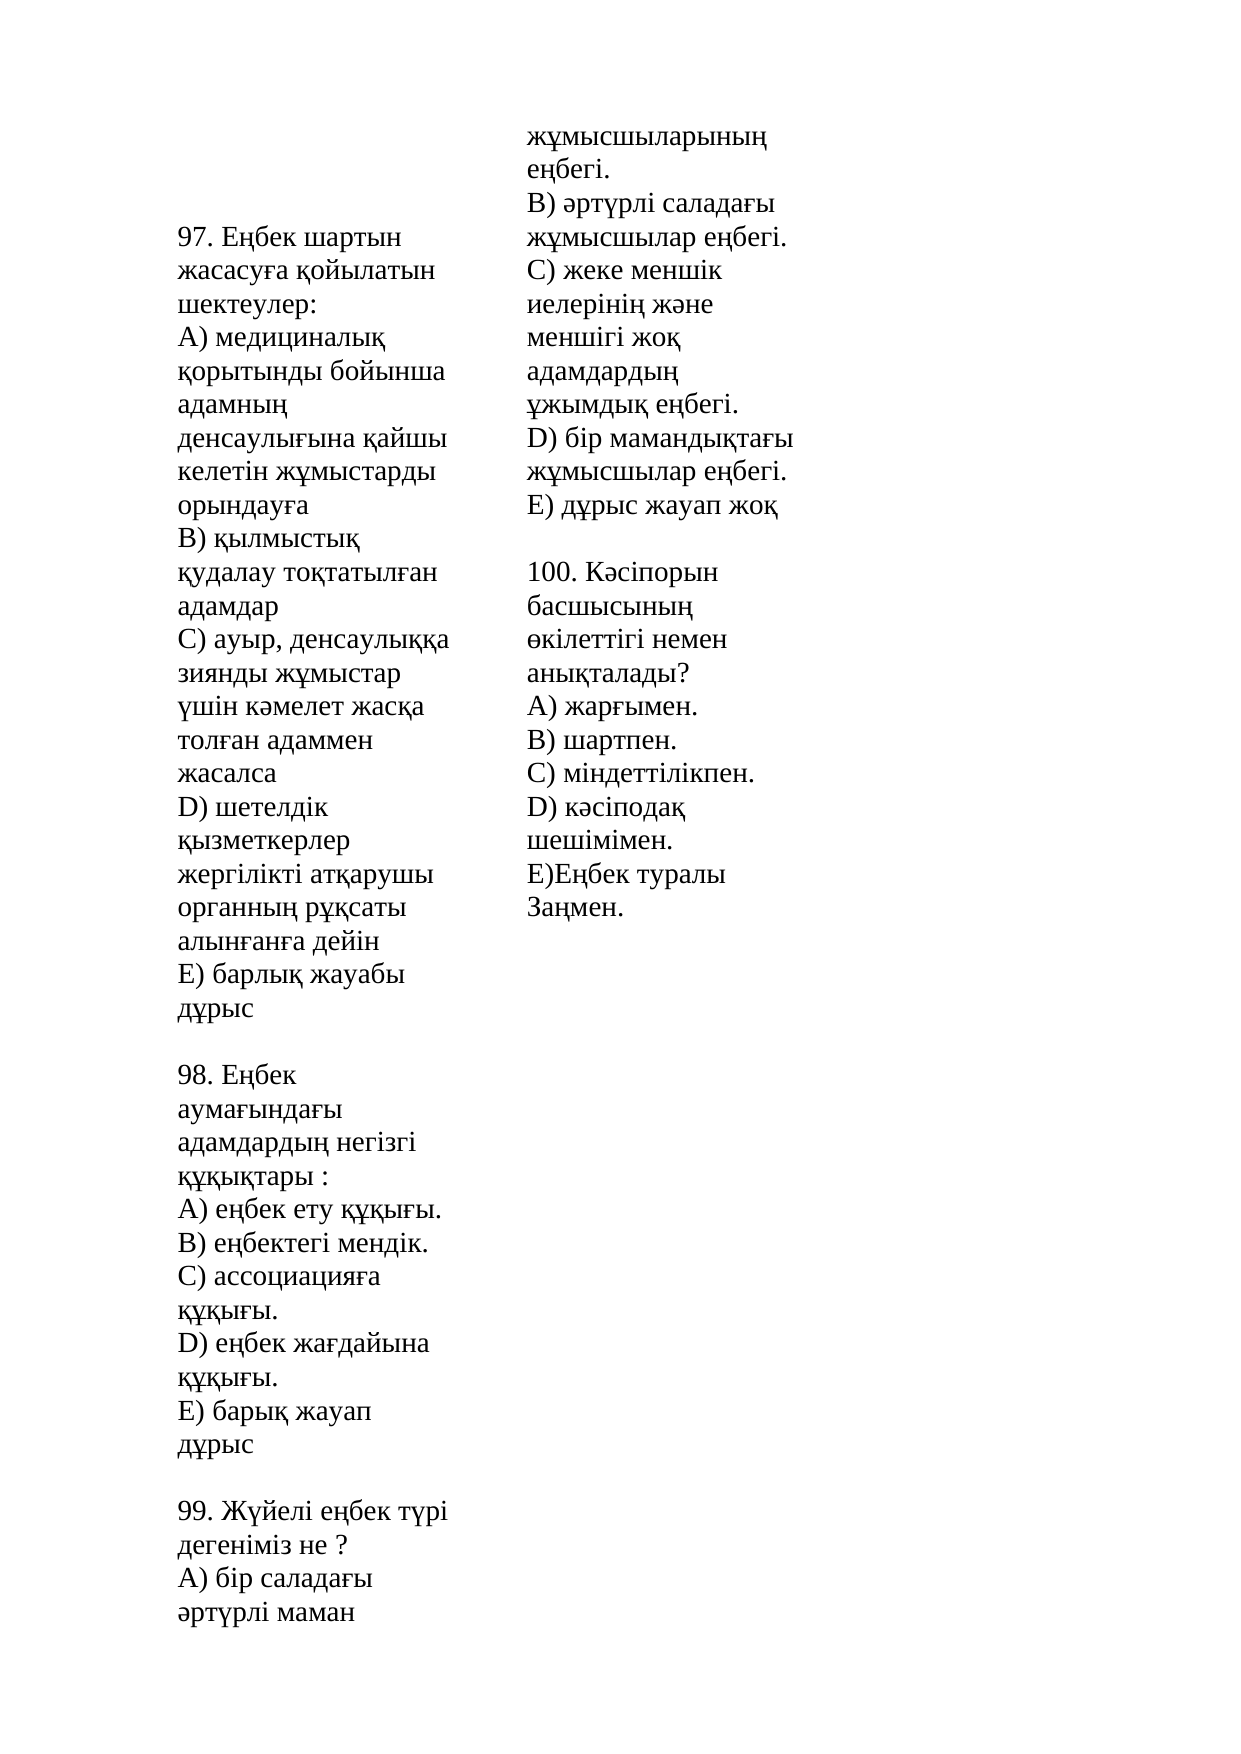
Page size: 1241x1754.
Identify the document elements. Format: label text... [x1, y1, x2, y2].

text D) бiр мамандықтағы жұмысшылар еңбегi. [527, 420, 802, 487]
text D) шетелдік қызметкерлер жергілікті атқарушы органның рұқсаты алынғанға дейін [177, 789, 453, 957]
text A) медициналық қорытынды бойынша адамның денсаулығына қайшы келетін жұмыстарды орындауға [177, 319, 453, 521]
text A) бiр саладағы әртүрлi маман жұмысшыларының еңбегi. [177, 1560, 453, 1627]
text B) қылмыстық қудалау тоқтатылған адамдар [177, 521, 453, 621]
text D) кәсiподақ шешiмiмен. [527, 789, 802, 856]
text В) шартпен. [527, 722, 802, 755]
text B) әртүрлi саладағы жұмысшылар еңбегi. [527, 185, 802, 252]
text Е) дұрыс жауап жоқ [527, 487, 802, 521]
text С) ассоциацияға құқығы. [177, 1258, 453, 1326]
text C) ауыр, денсаулыққа зиянды жұмыстар үшін кәмелет жасқа толған адаммен жасалса [177, 621, 453, 789]
text А) еңбек ету құқығы. [177, 1191, 453, 1225]
text Е) барық жауап дұрыс [177, 1393, 453, 1460]
text Е)Еңбек туралы Заңмен. [527, 856, 802, 923]
text A) бiр саладағы әртүрлi маман жұмысшыларының еңбегi. [527, 118, 802, 185]
text А) жарғымен. [527, 688, 802, 722]
text Е) барлық жауабы дұрыс [177, 957, 453, 1024]
text D) еңбек жағдайына құқығы. [177, 1326, 453, 1393]
text В) еңбектегi мендiк. [177, 1225, 453, 1258]
text 97. Еңбек шартын жасасуға қойылатын шектеулер: [177, 219, 453, 319]
text 99. Жүйелi еңбек түрi дегенiмiз не ? [177, 1493, 453, 1560]
text 98. Еңбек аумағындағы адамдардың негiзгi құқықтары : [177, 1057, 453, 1191]
text C) жеке меншiк иелерiнiң және меншiгi жоқ адамдардың ұжымдық еңбегi. [527, 252, 802, 420]
text С) мiндеттiлiкпен. [527, 755, 802, 789]
text 100. Кәсiпорын басшысының өкiлеттiгi немен анықталады? [527, 554, 802, 688]
